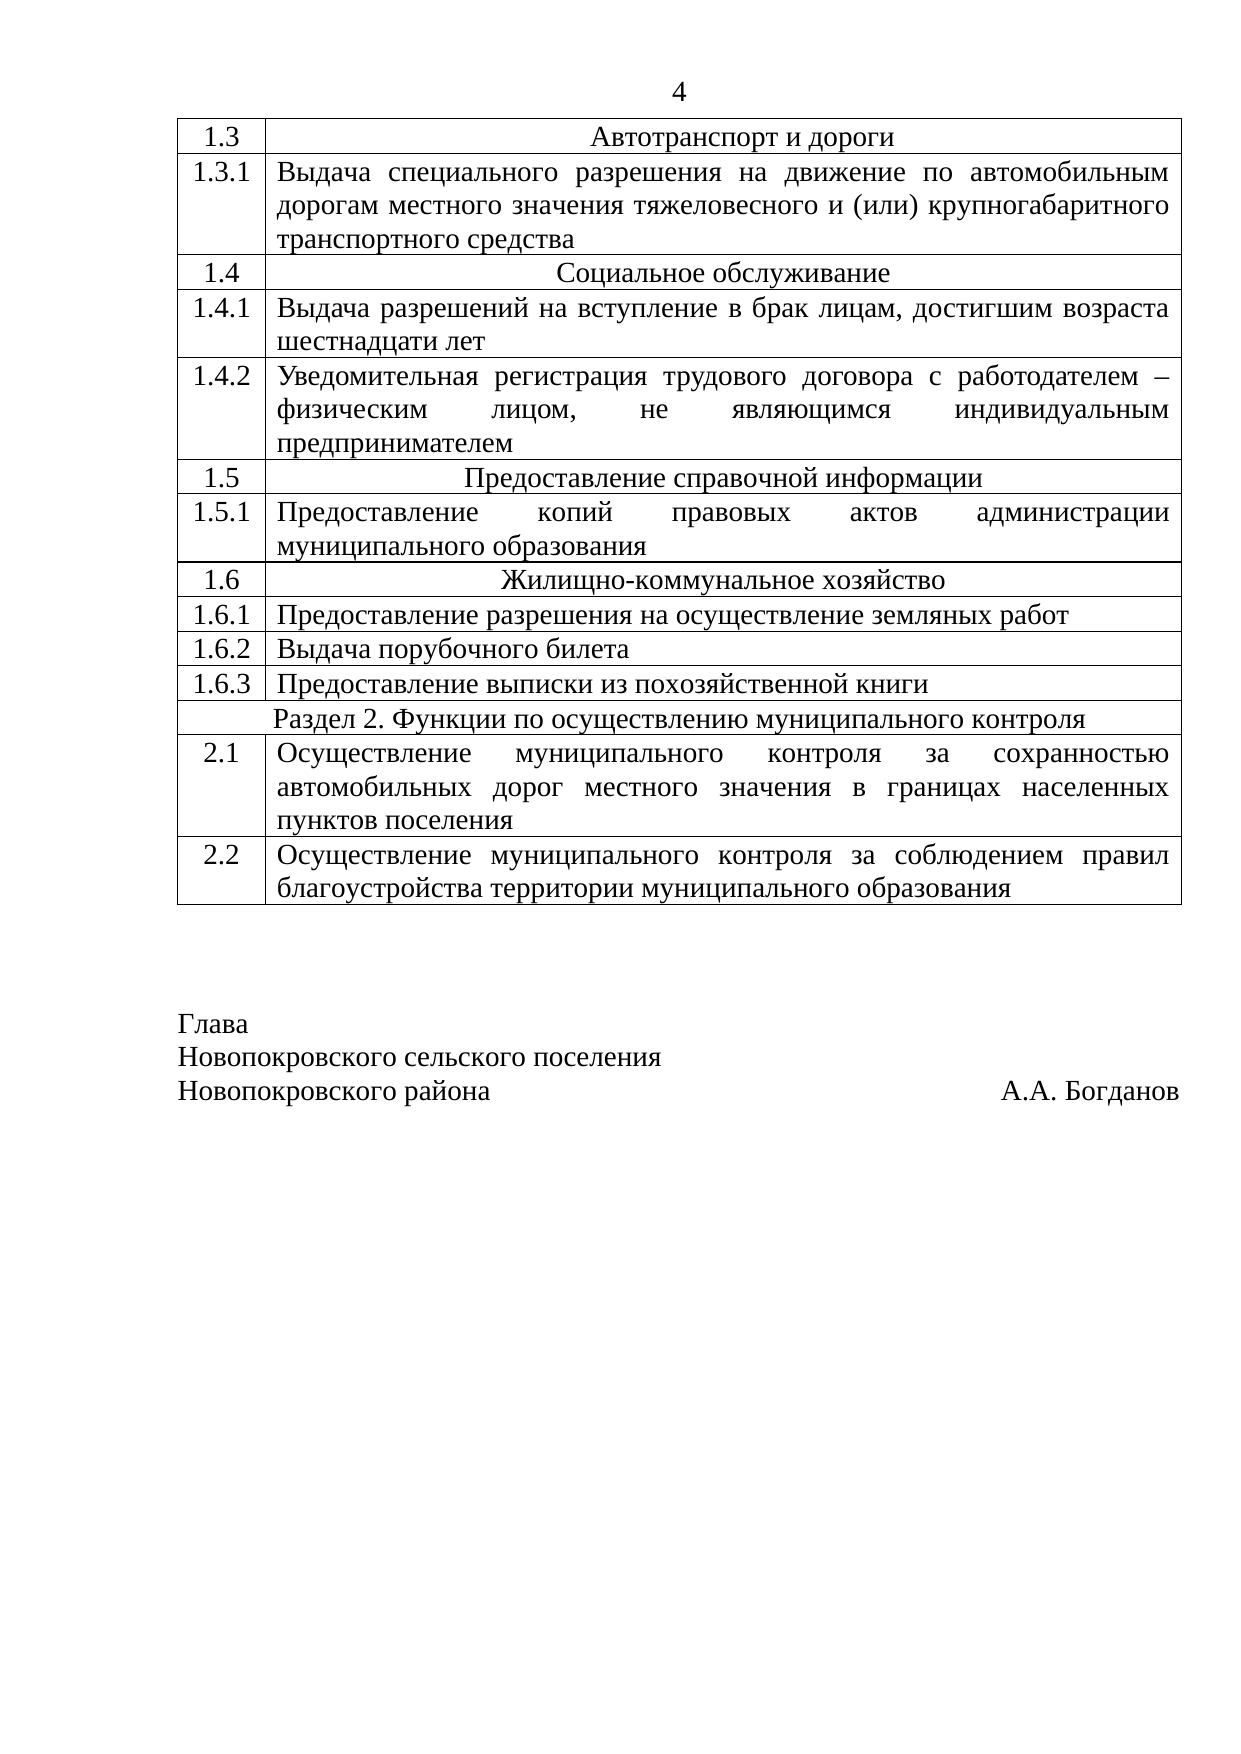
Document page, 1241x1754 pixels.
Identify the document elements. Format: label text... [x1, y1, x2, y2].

table_cell Автотранспорт и дороги [266, 119, 1181, 153]
table_cell Выдача специального разрешения на движение по автомобильным дорогам местного значения тяжеловесного и (или) крупногабаритного транспортного средства [266, 154, 1181, 254]
table_cell Выдача разрешений на вступление в брак лицам, достигшим возраста шестнадцати лет [266, 290, 1181, 357]
table_cell Предоставление выписки из похозяйственной книги [266, 666, 1181, 700]
table_cell 1.6 [178, 563, 265, 596]
table_cell 1.4.2 [178, 358, 265, 459]
table_cell Социальное обслуживание [266, 255, 1181, 289]
table_cell 2.1 [178, 735, 265, 836]
table_cell Предоставление разрешения на осуществление земляных работ [266, 597, 1181, 631]
table_cell 1.6.2 [178, 632, 265, 665]
table_cell Выдача порубочного билета [266, 632, 1181, 665]
text Глава [177, 1006, 1181, 1039]
table_cell 1.4 [178, 255, 265, 289]
table_cell 1.6.3 [178, 666, 265, 700]
table_cell 1.5 [178, 460, 265, 493]
table_cell Предоставление справочной информации [266, 460, 1181, 493]
table_cell 1.3 [178, 119, 265, 153]
text Новопокровского сельского поселения [177, 1039, 1181, 1073]
table_cell 1.5.1 [178, 494, 265, 561]
table_cell Жилищно-коммунальное хозяйство [266, 563, 1181, 596]
table_cell Предоставление копий правовых актов администрации муниципального образования [266, 494, 1181, 561]
table_cell Уведомительная регистрация трудового договора с работодателем – физическим лицом, не являющимся индивидуальным предпринимателем [266, 358, 1181, 459]
text Новопокровского района А.А. Богданов [177, 1073, 1181, 1106]
table_cell 1.3.1 [178, 154, 265, 254]
table_cell Осуществление муниципального контроля за соблюдением правил благоустройства территории муниципального образования [266, 837, 1181, 904]
table_cell 1.6.1 [178, 597, 265, 631]
table_cell 2.2 [178, 837, 265, 904]
table_cell Раздел 2. Функции по осуществлению муниципального контроля [178, 701, 1181, 734]
table_cell Осуществление муниципального контроля за сохранностью автомобильных дорог местного значения в границах населенных пунктов поселения [266, 735, 1181, 836]
table_cell 1.4.1 [178, 290, 265, 357]
